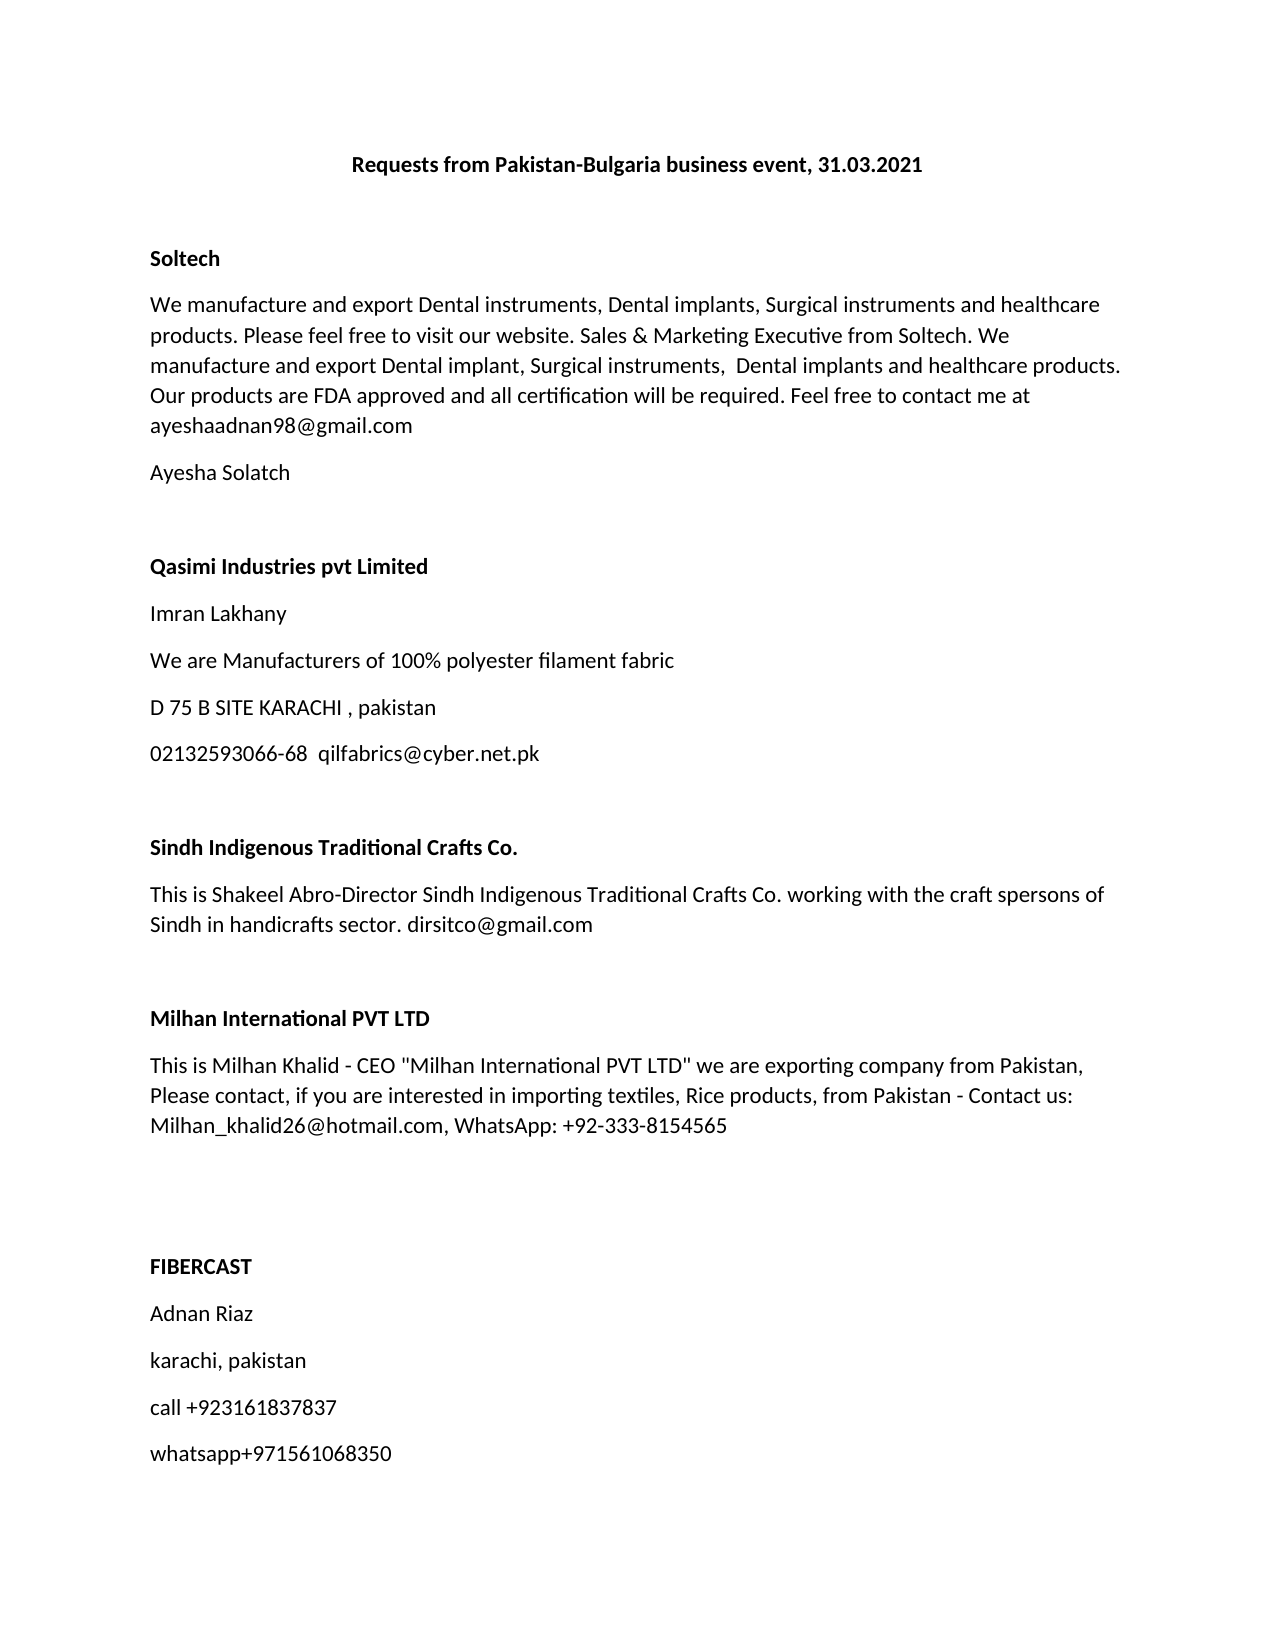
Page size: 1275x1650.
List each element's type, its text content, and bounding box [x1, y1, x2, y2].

text Requests from Pakistan-Bulgaria business event, 31.03.2021 [150, 150, 1125, 178]
text karachi, pakistan [150, 1346, 1125, 1374]
text Qasimi Industries pvt Limited [150, 552, 1125, 580]
text Sindh Indigenous Traditional Crafts Co. [150, 833, 1125, 861]
text Imran Lakhany [150, 599, 1125, 627]
text call +923161837837 [150, 1393, 1125, 1421]
text This is Shakeel Abro-Director Sindh Indigenous Traditional Crafts Co. working with the craft spersons of Sindh in handicrafts sector. dirsitco@gmail.com [150, 880, 1125, 938]
text We are Manufacturers of 100% polyester filament fabric [150, 646, 1125, 674]
text This is Milhan Khalid - CEO "Milhan International PVT LTD" we are exporting company from Pakistan, Please contact, if you are interested in importing textiles, Rice products, from Pakistan - Contact us: Milhan_khalid26@hotmail.com, WhatsApp: +92-333-8154565 [150, 1051, 1125, 1139]
text Adnan Riaz [150, 1299, 1125, 1327]
text Milhan International PVT LTD [150, 1004, 1125, 1032]
text whatsapp+971561068350 [150, 1439, 1125, 1468]
text FIBERCAST [150, 1252, 1125, 1280]
text Soltech [150, 244, 1125, 272]
text D 75 B SITE KARACHI , pakistan [150, 693, 1125, 721]
text 02132593066-68 qilfabrics@cyber.net.pk [150, 739, 1125, 768]
text Ayesha Solatch [150, 458, 1125, 486]
text We manufacture and export Dental instruments, Dental implants, Surgical instruments and healthcare products. Please feel free to visit our website. Sales & Marketing Executive from Soltech. We manufacture and export Dental implant, Surgical instruments, Dental implants and healthcare products. Our products are FDA approved and all certification will be required. Feel free to contact me at ayeshaadnan98@gmail.com [150, 291, 1125, 439]
